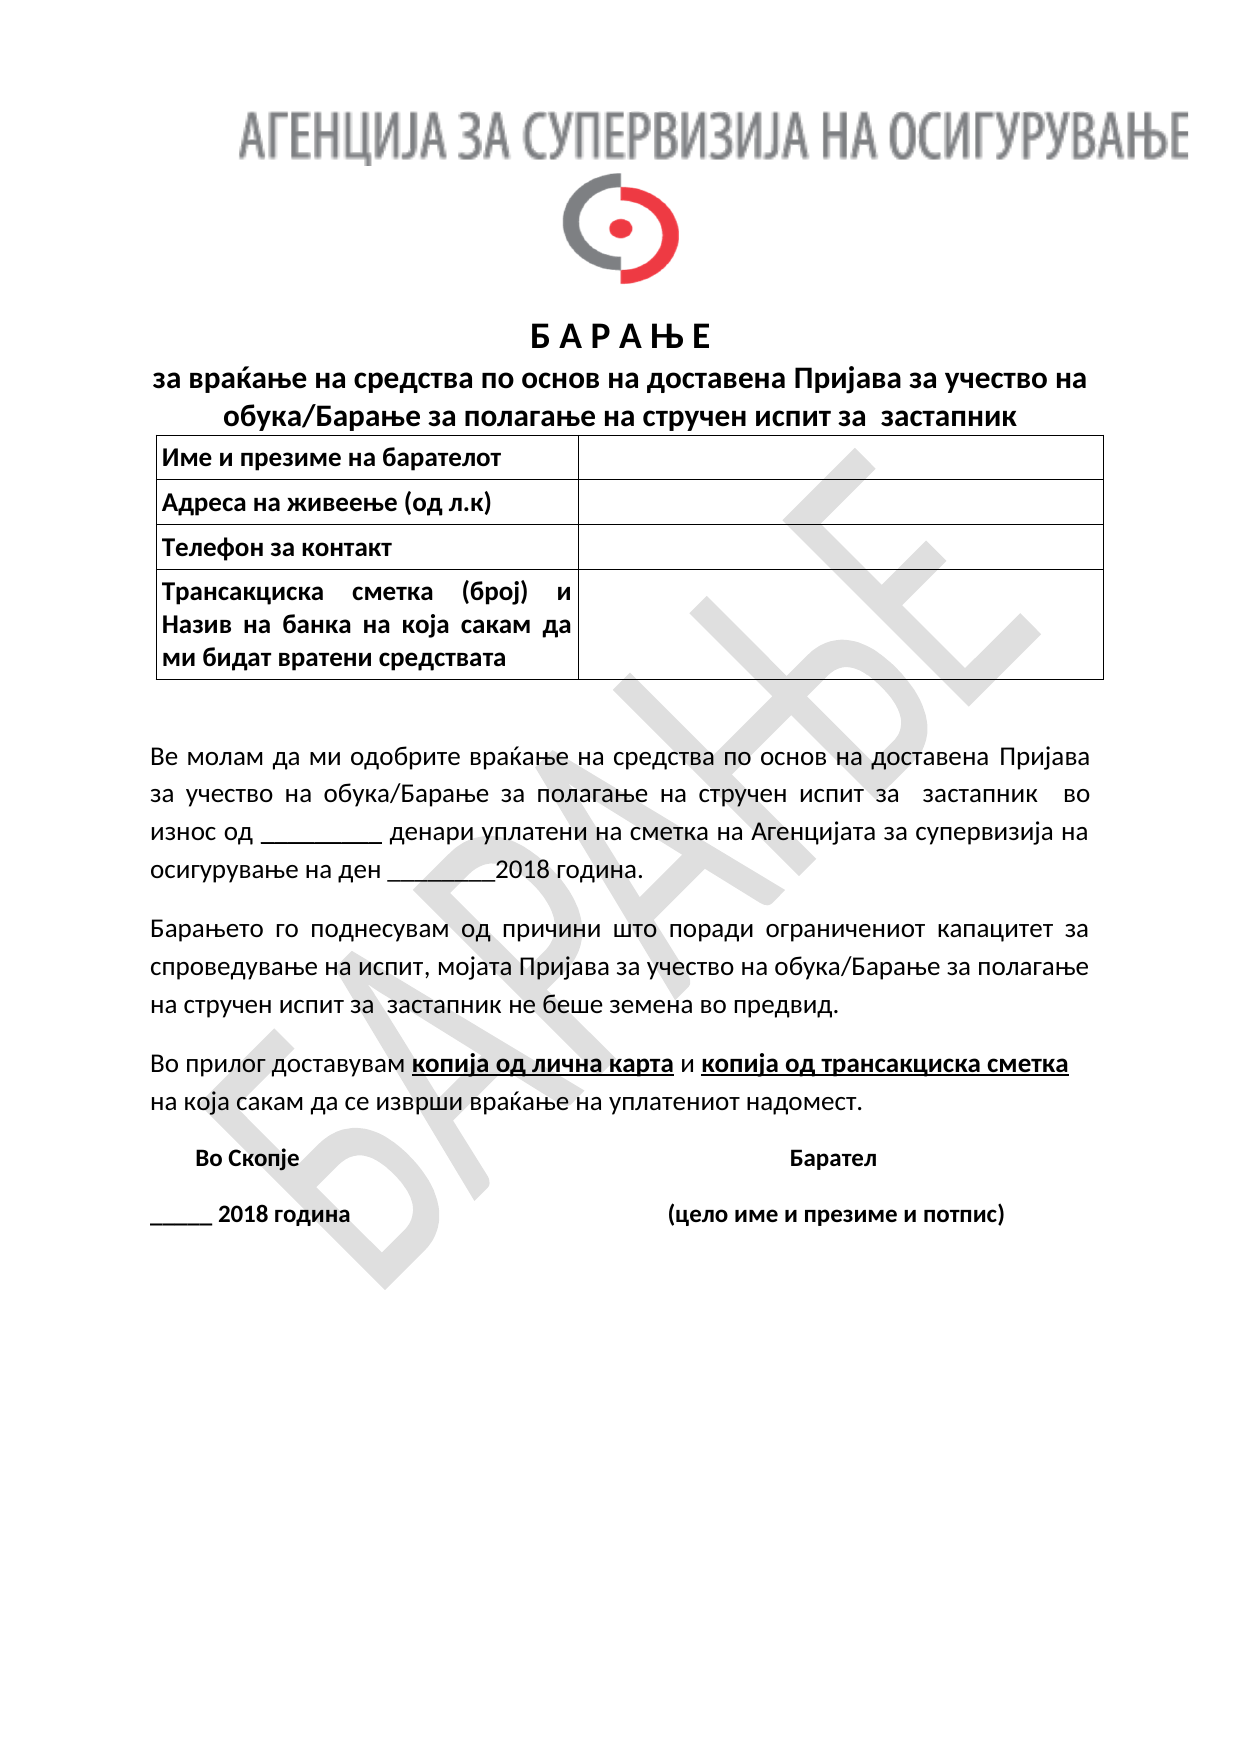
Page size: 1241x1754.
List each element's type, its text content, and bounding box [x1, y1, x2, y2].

text Во прилог доставувам копија од лична карта и копија од трансакциска сметка на која сакам да се изврши враќање на уплатениот надомест. [150, 1046, 1090, 1117]
picture [547, 169, 693, 288]
table_cell [579, 480, 1103, 524]
table_cell Адреса на живеење (од л.к) [157, 480, 578, 524]
text Ве молам да ми одобрите враќање на средства по основ на доставена Пријава за учество на обука/Барање за полагање на стручен испит за застапник во износ од _________ денари уплатени на сметка на Агенцијата за супервизија на осигурување на ден ________2018 година. [150, 739, 1090, 885]
text Б А Р А Њ Е [150, 312, 1090, 358]
table_cell Телефон за контакт [157, 525, 578, 569]
text Барањето го поднесувам од причини што поради ограничениот капацитет за спроведување на испит, мојата Пријава за учество на обука/Барање за полагање на стручен испит за застапник не беше земена во предвид. [150, 911, 1090, 1020]
table_cell [579, 525, 1103, 569]
picture [238, 111, 1189, 166]
text за враќање на средства по основ на доставена Пријава за учество на обука/Барање за полагање на стручен испит за застапник [150, 358, 1090, 434]
table_header [579, 436, 1103, 479]
text Во Скопје Барател [150, 1142, 1090, 1173]
text _____ 2018 година (цело име и презиме и потпис) [150, 1198, 1090, 1229]
table_cell [579, 570, 1103, 679]
table_header Име и презиме на барателот [157, 436, 578, 479]
table_cell Трансакциска сметка (број) и Назив на банка на која сакам да ми бидат вратени средствата [157, 570, 578, 679]
